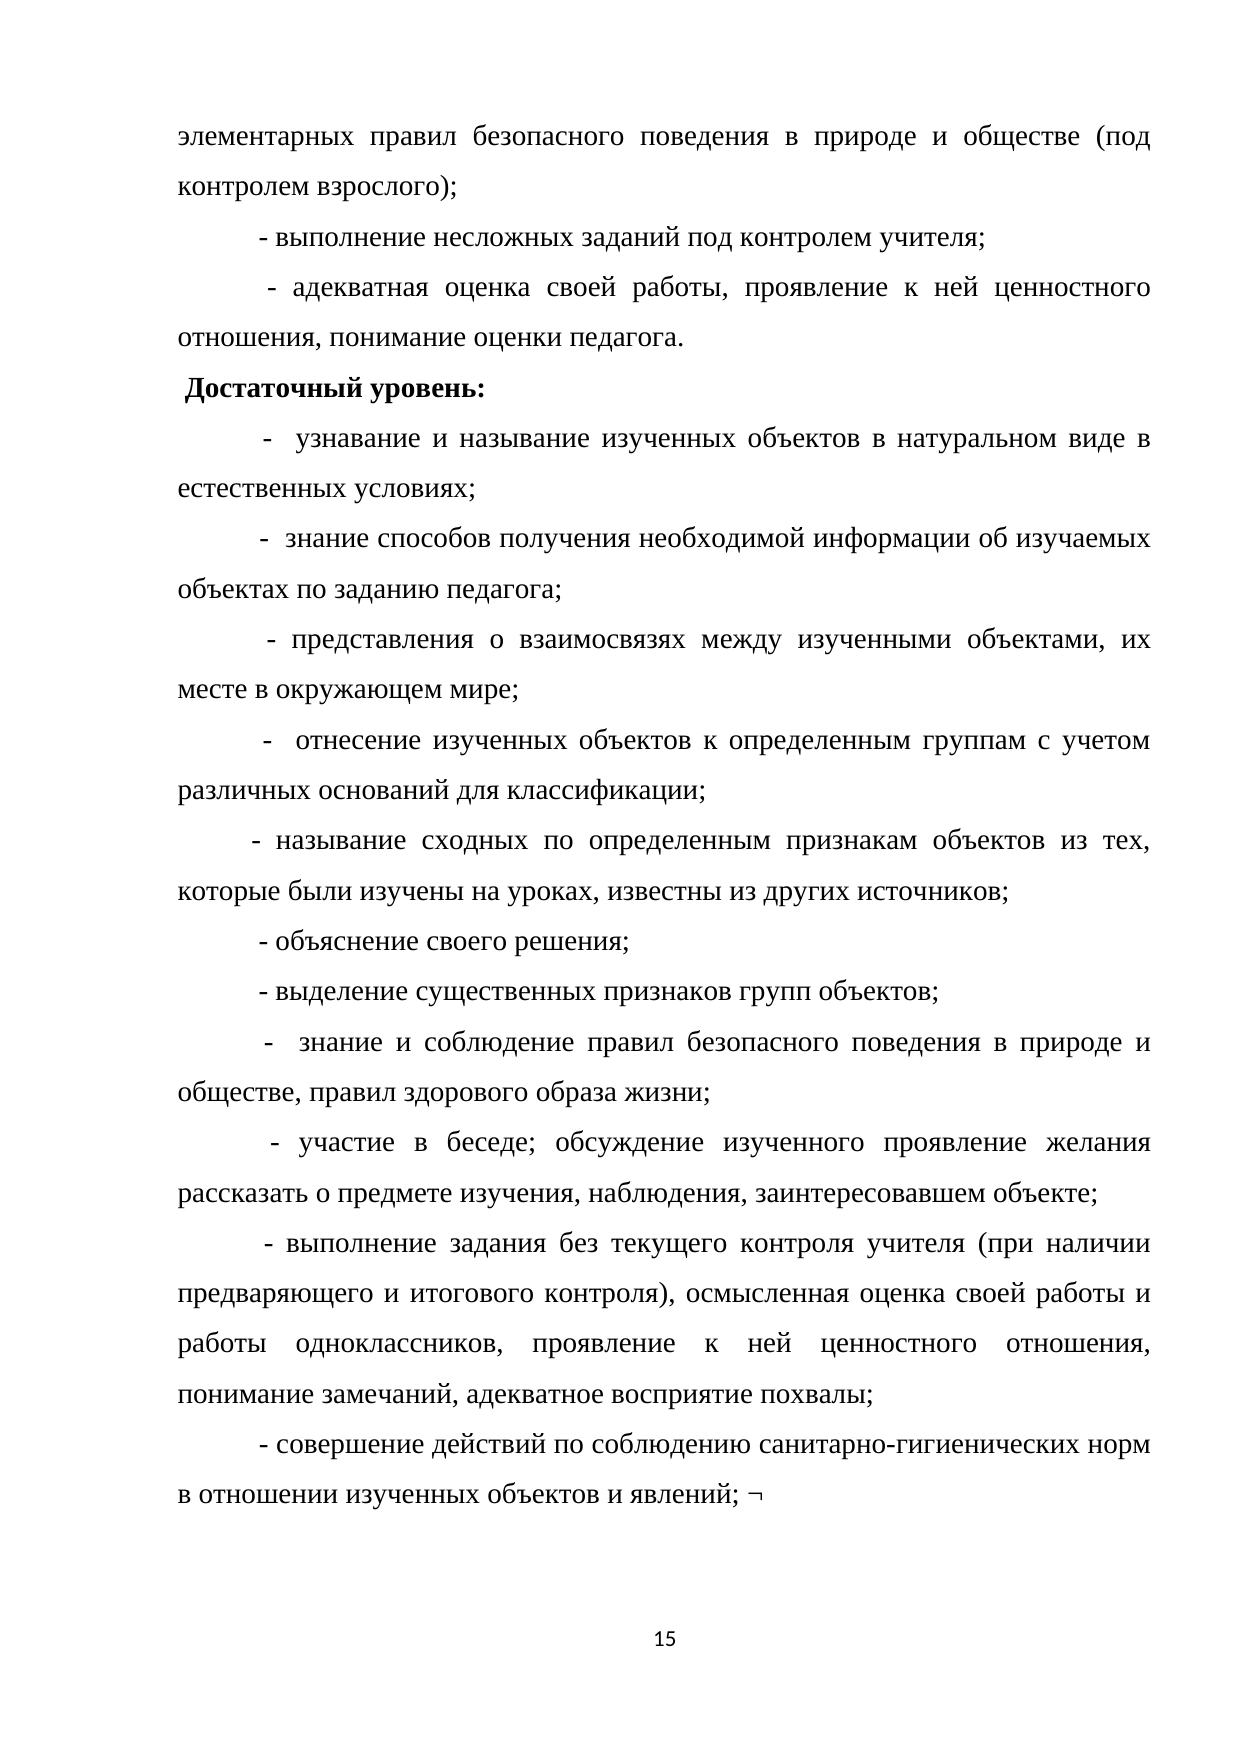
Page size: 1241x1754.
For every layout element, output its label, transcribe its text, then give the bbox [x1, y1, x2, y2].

text - совершение действий по соблюдению санитарно-гигиенических норм в отношении изученных объектов и явлений; ¬ [177, 1426, 1152, 1510]
text - знание способов получения необходимой информации об изучаемых объектах по заданию педагога; [177, 521, 1152, 604]
text - объяснение своего решения; [177, 923, 1152, 957]
text - выполнение несложных заданий под контролем учителя; [177, 219, 1152, 252]
text - адекватная оценка своей работы, проявление к ней ценностного отношения, понимание оценки педагога. [177, 269, 1152, 353]
text - участие в беседе; обсуждение изученного проявление желания рассказать о предмете изучения, наблюдения, заинтересовавшем объекте; [177, 1124, 1152, 1208]
text - выделение существенных признаков групп объектов; [177, 973, 1152, 1007]
text - знание и соблюдение правил безопасного поведения в природе и обществе, правил здорового образа жизни; [177, 1024, 1152, 1108]
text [177, 118, 1152, 202]
text Достаточный уровень: [177, 370, 1152, 403]
text - выполнение задания без текущего контроля учителя (при наличии предваряющего и итогового контроля), осмысленная оценка своей работы и работы одноклассников, проявление к ней ценностного отношения, понимание замечаний, адекватное восприятие похвалы; [177, 1225, 1152, 1409]
text - называние сходных по определенным признакам объектов из тех, которые были изучены на уроках, известны из других источников; [177, 822, 1152, 906]
text - узнавание и называние изученных объектов в натуральном виде в естественных условиях; [177, 420, 1152, 504]
text - отнесение изученных объектов к определенным группам с учетом различных оснований для классификации; [177, 722, 1152, 806]
text - представления о взаимосвязях между изученными объектами, их месте в окружающем мире; [177, 621, 1152, 705]
